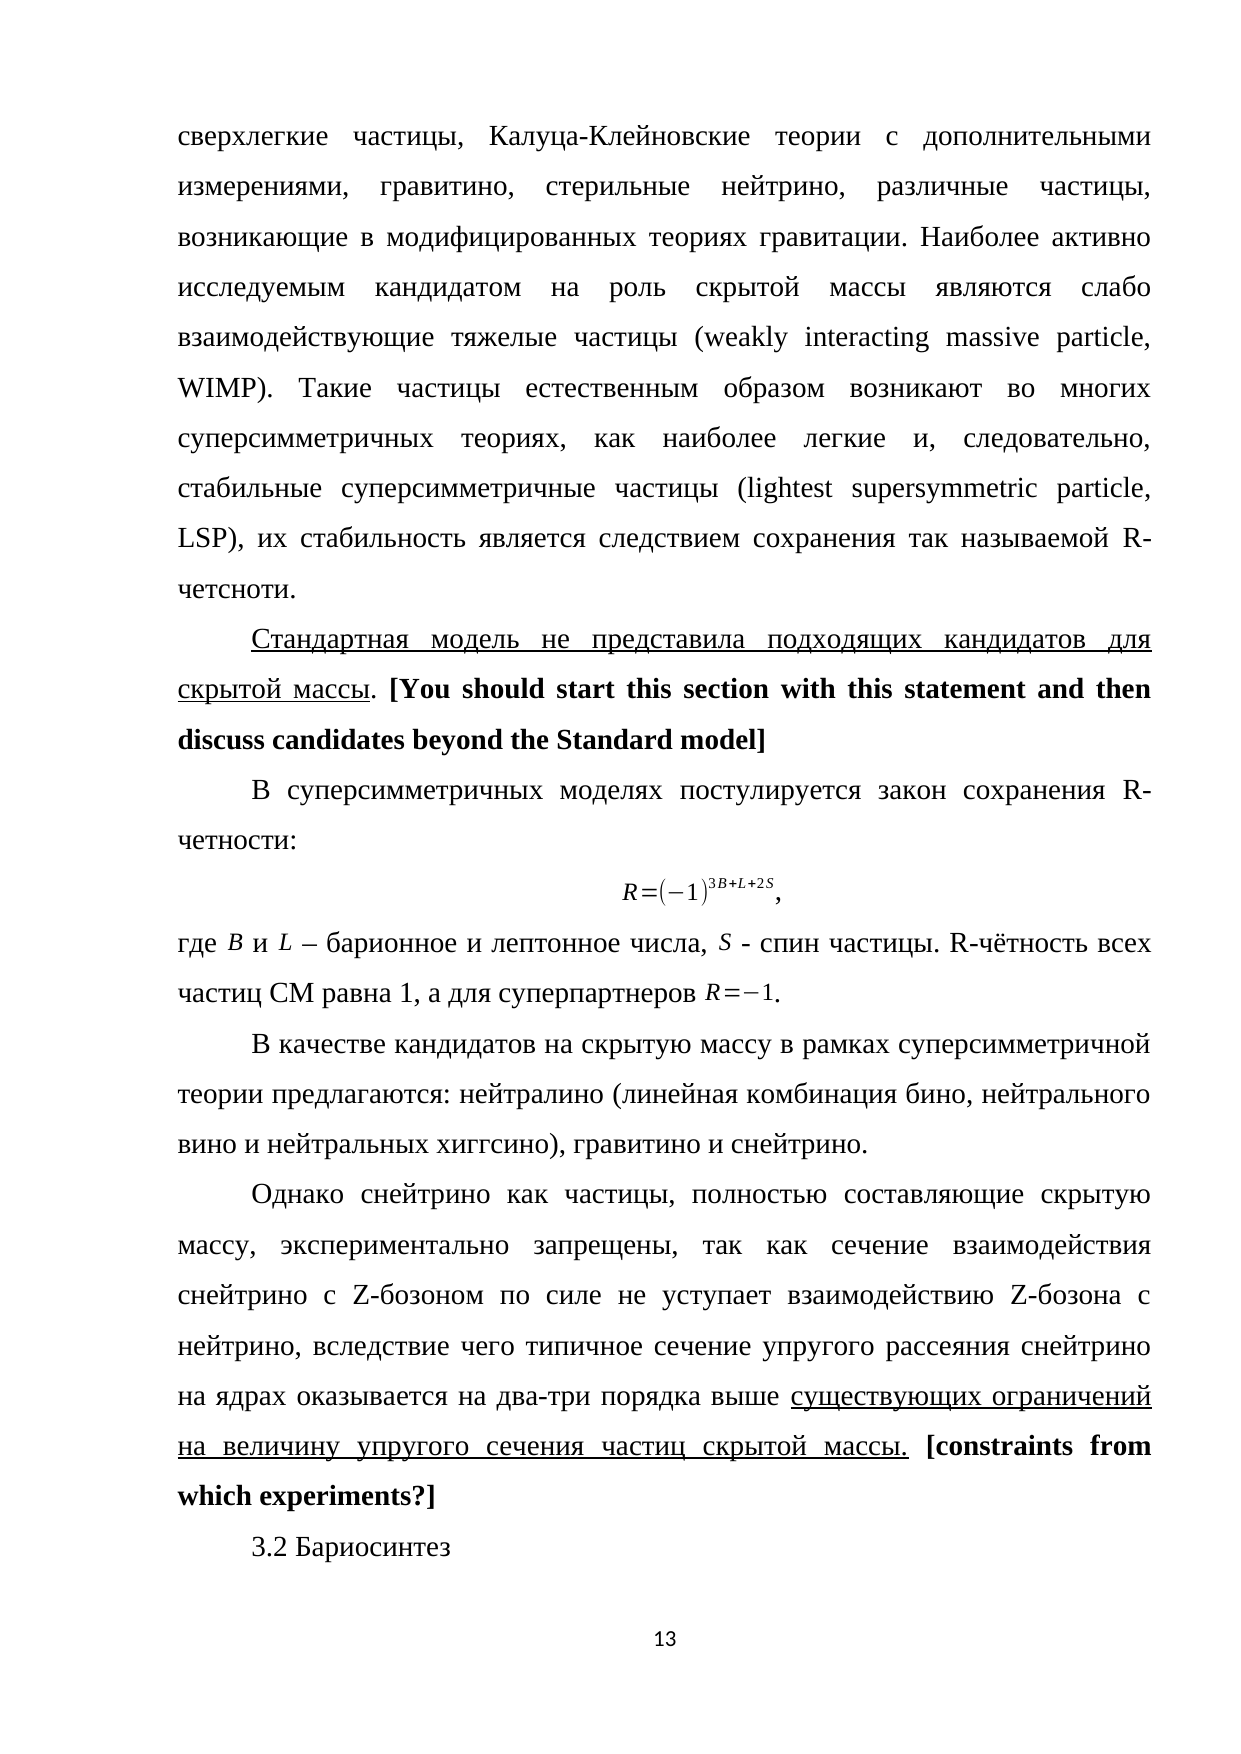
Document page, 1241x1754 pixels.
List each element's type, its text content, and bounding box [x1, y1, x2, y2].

text В качестве кандидатов на скрытую массу в рамках суперсимметричной теории предлагаются: нейтралино (линейная комбинация бино, нейтрального вино и нейтральных хиггсино), гравитино и снейтрино. [177, 1026, 1152, 1160]
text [177, 118, 1152, 604]
text где и – барионное и лептонное числа, - спин частицы. R-чётность всех частиц СМ равна 1, а для суперпартнеров . [177, 925, 1152, 1009]
text В суперсимметричных моделях постулируется закон сохранения R-четности: [177, 772, 1152, 856]
text Однако снейтрино как частицы, полностью составляющие скрытую массу, экспериментально запрещены, так как сечение взаимодействия снейтрино с Z-бозоном по силе не уступает взаимодействию Z-бозона с нейтрино, вследствие чего типичное сечение упругого рассеяния снейтрино на ядрах оказывается на два-три порядка выше существующих ограничений на величину упругого сечения частиц скрытой массы. [constraints from which experiments?] [177, 1177, 1152, 1512]
text Стандартная модель не представила подходящих кандидатов для скрытой массы. [You should start this section with this statement and then discuss candidates beyond the Standard model] [177, 621, 1152, 755]
text 3.2 Бариосинтез [177, 1529, 1152, 1562]
text , [177, 873, 1152, 908]
